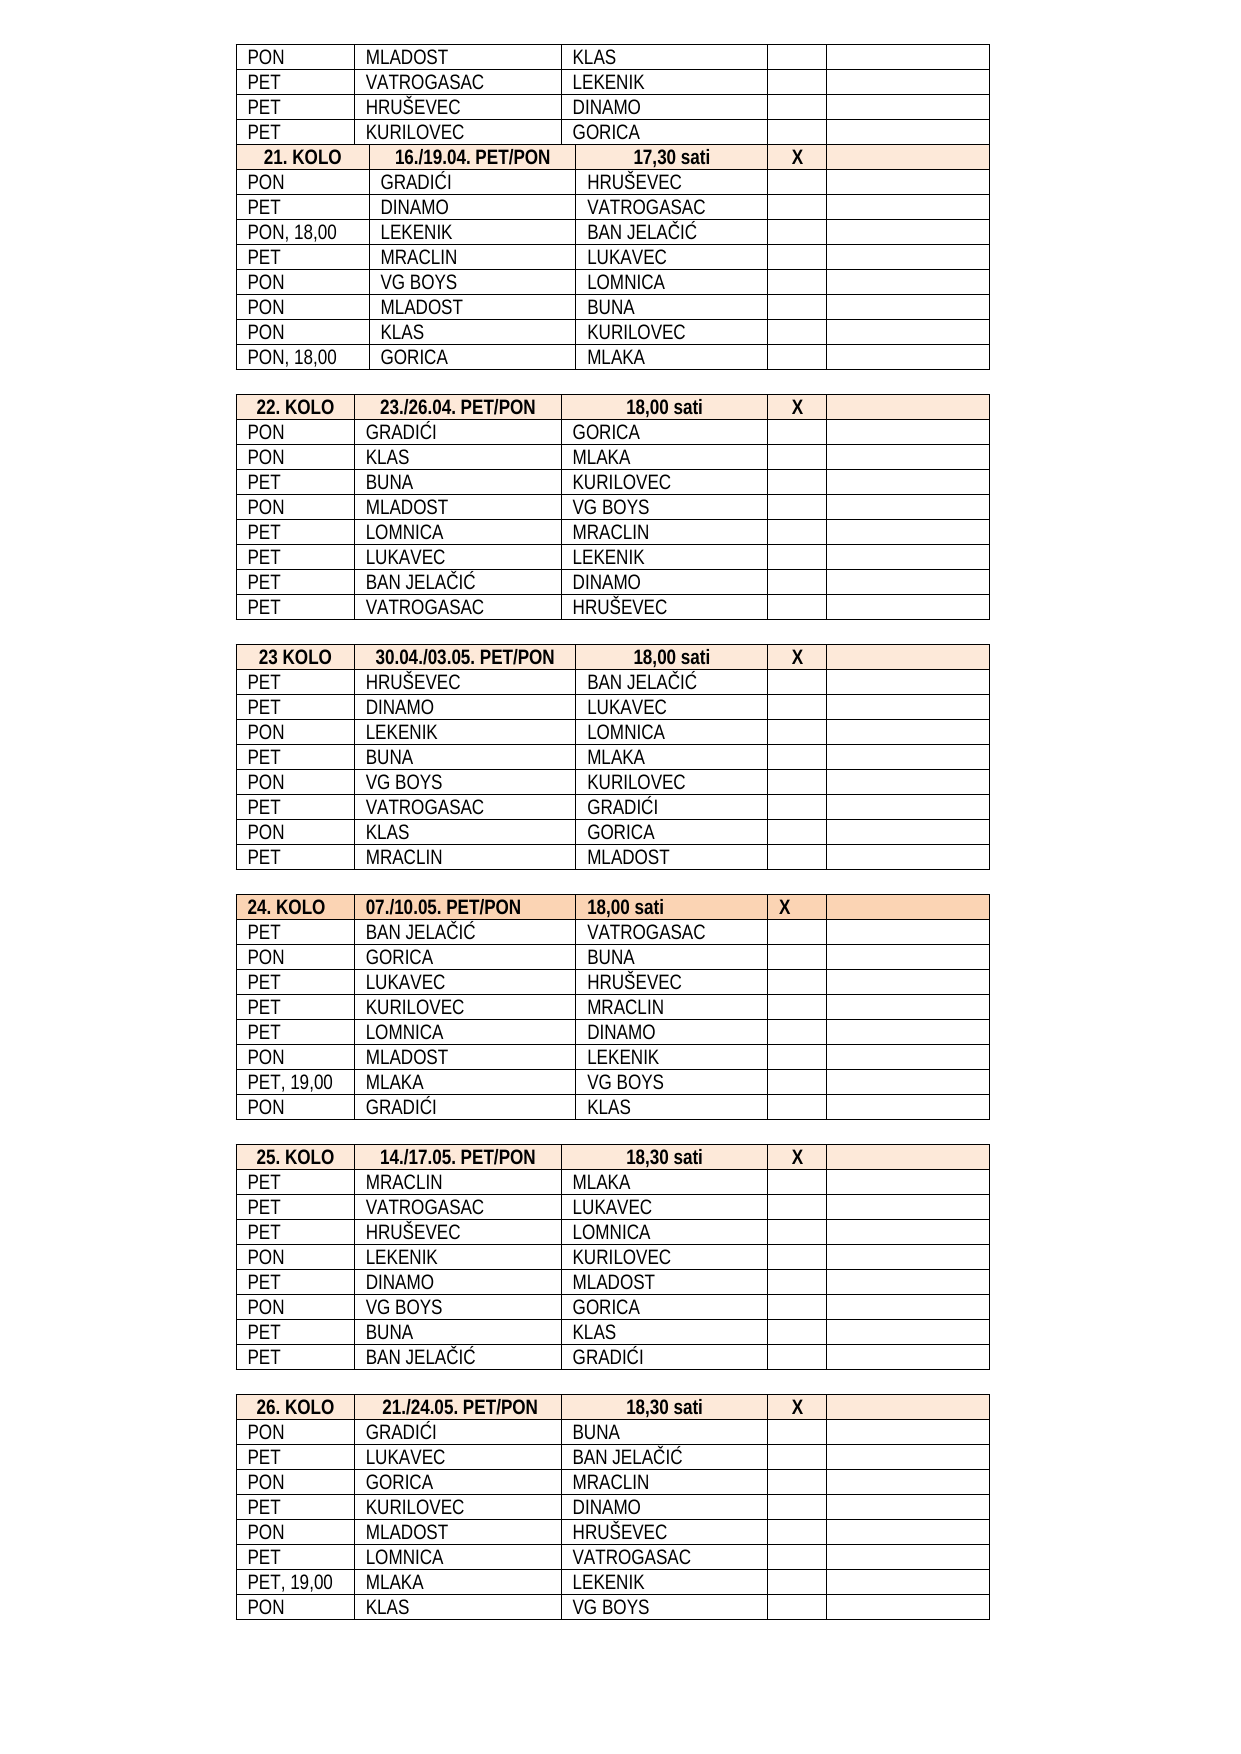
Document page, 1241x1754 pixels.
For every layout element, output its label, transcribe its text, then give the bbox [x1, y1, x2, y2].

table_header 14./17.05. PET/PON [355, 1145, 561, 1169]
table_cell [768, 120, 826, 144]
table_cell [768, 595, 826, 619]
table_cell [827, 1520, 989, 1544]
table_cell LUKAVEC [355, 970, 575, 994]
table_cell PET [237, 1320, 354, 1344]
table_cell [768, 1020, 826, 1044]
table_cell VATROGASAC [355, 595, 561, 619]
table_cell PET [237, 1195, 354, 1219]
table_cell VATROGASAC [576, 920, 767, 944]
table_cell PON [237, 170, 369, 194]
table_cell [827, 770, 989, 794]
table_cell BUNA [576, 945, 767, 969]
table_cell PET [237, 845, 354, 869]
table_cell [827, 1245, 989, 1269]
table_cell PON [237, 1595, 354, 1619]
table_cell [827, 570, 989, 594]
table_cell [827, 470, 989, 494]
table_cell KURILOVEC [562, 470, 767, 494]
table_cell [827, 995, 989, 1019]
table_cell LOMNICA [576, 720, 767, 744]
table_cell GORICA [355, 1470, 561, 1494]
table_cell [768, 295, 826, 319]
table_cell KLAS [576, 1095, 767, 1119]
table_cell [827, 1070, 989, 1094]
table_cell KLAS [370, 320, 575, 344]
table_header 23 KOLO [237, 645, 354, 669]
table_cell [768, 1545, 826, 1569]
table_cell PET [237, 245, 369, 269]
table_cell [827, 1595, 989, 1619]
table_cell PON [237, 1245, 354, 1269]
table_cell MLAKA [355, 1570, 561, 1594]
table_cell GRADIĆI [355, 1095, 575, 1119]
table_cell VG BOYS [562, 1595, 767, 1619]
table_cell [827, 145, 989, 169]
table_cell PON [237, 1420, 354, 1444]
table_cell HRUŠEVEC [576, 970, 767, 994]
table_cell 17,30 sati [576, 145, 767, 169]
table_cell VATROGASAC [576, 195, 767, 219]
table_cell [827, 845, 989, 869]
table_cell DINAMO [355, 695, 575, 719]
table_cell PON [237, 445, 354, 469]
table_cell [827, 1420, 989, 1444]
table_cell LOMNICA [576, 270, 767, 294]
table_cell PON [237, 1520, 354, 1544]
table_header [827, 395, 989, 419]
table_cell LEKENIK [576, 1045, 767, 1069]
table_header X [768, 1395, 826, 1419]
table_cell [827, 1320, 989, 1344]
table_cell GORICA [355, 945, 575, 969]
table_cell PET [237, 70, 354, 94]
table_cell BUNA [576, 295, 767, 319]
table_cell KURILOVEC [576, 320, 767, 344]
table_header 18,00 sati [576, 645, 767, 669]
table_cell [768, 195, 826, 219]
table_cell DINAMO [370, 195, 575, 219]
table_cell PON [237, 720, 354, 744]
table_cell [827, 1445, 989, 1469]
table_header 23./26.04. PET/PON [355, 395, 561, 419]
table_cell PET [237, 970, 354, 994]
table_cell [768, 270, 826, 294]
table_cell BAN JELAČIĆ [355, 570, 561, 594]
table_cell [768, 520, 826, 544]
table_cell [827, 1295, 989, 1319]
table_cell [768, 470, 826, 494]
table_cell [768, 545, 826, 569]
table_cell [768, 70, 826, 94]
table_cell PET [237, 120, 354, 144]
table_cell [768, 1195, 826, 1219]
table_header [827, 645, 989, 669]
table_cell [827, 720, 989, 744]
table_cell [768, 420, 826, 444]
table_cell BUNA [355, 470, 561, 494]
table_header 07./10.05. PET/PON [355, 895, 575, 919]
table_cell [827, 795, 989, 819]
table_cell BAN JELAČIĆ [562, 1445, 767, 1469]
table_cell MRACLIN [355, 1170, 561, 1194]
table_cell [827, 320, 989, 344]
table_cell [827, 820, 989, 844]
table_cell [827, 95, 989, 119]
table_cell [827, 670, 989, 694]
table_cell PET [237, 1020, 354, 1044]
table_cell PON [237, 270, 369, 294]
table_cell [827, 420, 989, 444]
table_cell HRUŠEVEC [355, 95, 561, 119]
table_cell [768, 345, 826, 369]
table_cell GRADIĆI [355, 420, 561, 444]
table_cell [768, 1345, 826, 1369]
table_cell [768, 745, 826, 769]
table_cell GRADIĆI [355, 1420, 561, 1444]
table_cell PET [237, 995, 354, 1019]
table_cell [827, 70, 989, 94]
table_cell PET [237, 745, 354, 769]
table_cell [768, 845, 826, 869]
table_cell [827, 1570, 989, 1594]
table_header 18,30 sati [562, 1395, 767, 1419]
table_cell GRADIĆI [576, 795, 767, 819]
table_header 18,30 sati [562, 1145, 767, 1169]
table_cell [768, 1070, 826, 1094]
table_cell [827, 345, 989, 369]
table_cell [768, 570, 826, 594]
table_cell MRACLIN [355, 845, 575, 869]
table_cell MRACLIN [562, 520, 767, 544]
table_cell VG BOYS [355, 1295, 561, 1319]
table_cell MRACLIN [562, 1470, 767, 1494]
table_cell VATROGASAC [355, 1195, 561, 1219]
table_header 22. KOLO [237, 395, 354, 419]
table_cell [827, 270, 989, 294]
table_cell [768, 920, 826, 944]
table_cell MLADOST [355, 495, 561, 519]
table_cell [827, 1095, 989, 1119]
table_cell MLADOST [355, 1045, 575, 1069]
table_header X [768, 895, 826, 919]
table_cell LEKENIK [562, 545, 767, 569]
table_cell PET [237, 95, 354, 119]
table_cell LOMNICA [562, 1220, 767, 1244]
table_cell BUNA [355, 1320, 561, 1344]
table_cell MRACLIN [370, 245, 575, 269]
table_cell GORICA [562, 120, 767, 144]
table_cell LOMNICA [355, 1020, 575, 1044]
table_cell KURILOVEC [355, 995, 575, 1019]
table_cell [768, 1320, 826, 1344]
table_cell LUKAVEC [576, 695, 767, 719]
table_cell [768, 1220, 826, 1244]
table_cell 21. KOLO [237, 145, 369, 169]
table_cell MLAKA [562, 445, 767, 469]
table_cell LOMNICA [355, 520, 561, 544]
table_header 21./24.05. PET/PON [355, 1395, 561, 1419]
table_header 18,00 sati [576, 895, 767, 919]
table_cell PON [237, 945, 354, 969]
table_cell KURILOVEC [355, 120, 561, 144]
table_cell MLADOST [562, 1270, 767, 1294]
table_cell PON, 18,00 [237, 220, 369, 244]
table_cell BAN JELAČIĆ [355, 920, 575, 944]
table_cell PET [237, 1495, 354, 1519]
table_header X [768, 395, 826, 419]
table_cell [827, 695, 989, 719]
table_cell [827, 1020, 989, 1044]
table_cell [827, 920, 989, 944]
table_cell GORICA [562, 420, 767, 444]
table_cell HRUŠEVEC [562, 1520, 767, 1544]
table_cell PON [237, 1470, 354, 1494]
table_cell LEKENIK [355, 1245, 561, 1269]
table_cell [827, 1470, 989, 1494]
table_cell LUKAVEC [576, 245, 767, 269]
table_cell [827, 245, 989, 269]
table_cell LUKAVEC [355, 1445, 561, 1469]
table_cell [768, 695, 826, 719]
table_cell PON [237, 45, 354, 69]
table_cell MLAKA [562, 1170, 767, 1194]
table_cell PON [237, 820, 354, 844]
table_cell MLADOST [370, 295, 575, 319]
table_cell [768, 1170, 826, 1194]
table_cell [768, 220, 826, 244]
table_cell [768, 795, 826, 819]
table_cell [827, 1220, 989, 1244]
table_cell 16./19.04. PET/PON [370, 145, 575, 169]
table_header 24. KOLO [237, 895, 354, 919]
table_cell MLADOST [576, 845, 767, 869]
table_cell PET [237, 1545, 354, 1569]
table_cell [827, 1345, 989, 1369]
table_cell VG BOYS [576, 1070, 767, 1094]
table_header [827, 1395, 989, 1419]
table_cell LEKENIK [562, 1570, 767, 1594]
table_cell KLAS [355, 1595, 561, 1619]
table_header 25. KOLO [237, 1145, 354, 1169]
table_cell VATROGASAC [562, 1545, 767, 1569]
table_cell KURILOVEC [355, 1495, 561, 1519]
table_cell X [768, 145, 826, 169]
table_cell PET [237, 920, 354, 944]
table_cell [827, 195, 989, 219]
table_cell KLAS [562, 1320, 767, 1344]
table_cell [827, 295, 989, 319]
table_cell MRACLIN [576, 995, 767, 1019]
table_cell [827, 1045, 989, 1069]
table_cell PON [237, 770, 354, 794]
table_cell [768, 445, 826, 469]
table_cell DINAMO [562, 95, 767, 119]
table_cell [768, 1245, 826, 1269]
table_header X [768, 1145, 826, 1169]
table_cell [768, 995, 826, 1019]
table_cell [827, 445, 989, 469]
table_header [827, 895, 989, 919]
table_cell PET [237, 520, 354, 544]
table_cell KLAS [562, 45, 767, 69]
table_cell [768, 1570, 826, 1594]
table_cell KURILOVEC [562, 1245, 767, 1269]
table_cell MLADOST [355, 45, 561, 69]
table_header 26. KOLO [237, 1395, 354, 1419]
table_cell GRADIĆI [370, 170, 575, 194]
table_cell KLAS [355, 820, 575, 844]
table_cell PET [237, 1445, 354, 1469]
table_cell [768, 1045, 826, 1069]
table_cell [768, 1295, 826, 1319]
table_cell [768, 820, 826, 844]
table_cell PET, 19,00 [237, 1570, 354, 1594]
table_cell [768, 1495, 826, 1519]
table_cell PON [237, 295, 369, 319]
table_cell [768, 770, 826, 794]
table_cell [827, 220, 989, 244]
table_cell [768, 1520, 826, 1544]
table_cell [827, 120, 989, 144]
table_cell HRUŠEVEC [562, 595, 767, 619]
table_cell HRUŠEVEC [576, 170, 767, 194]
table_cell [827, 1170, 989, 1194]
table_cell PET [237, 795, 354, 819]
table_cell PET [237, 1345, 354, 1369]
table_cell BUNA [562, 1420, 767, 1444]
table_cell PET, 19,00 [237, 1070, 354, 1094]
table_cell [768, 945, 826, 969]
table_cell DINAMO [562, 1495, 767, 1519]
table_cell GORICA [370, 345, 575, 369]
table_cell GRADIĆI [562, 1345, 767, 1369]
table_cell [827, 45, 989, 69]
table_cell [827, 1545, 989, 1569]
table_cell [768, 1270, 826, 1294]
table_cell [768, 45, 826, 69]
table_cell LEKENIK [355, 720, 575, 744]
table_cell PET [237, 1220, 354, 1244]
table_cell PON [237, 320, 369, 344]
table_cell [827, 1195, 989, 1219]
table_header 18,00 sati [562, 395, 767, 419]
table_cell PET [237, 1270, 354, 1294]
table_cell [827, 595, 989, 619]
table_cell [768, 1420, 826, 1444]
table_cell [827, 1495, 989, 1519]
table_cell LEKENIK [370, 220, 575, 244]
table_cell [827, 1270, 989, 1294]
table_cell PET [237, 545, 354, 569]
table_cell PON [237, 495, 354, 519]
table_cell [768, 720, 826, 744]
table_cell [827, 970, 989, 994]
table_cell PET [237, 470, 354, 494]
table_cell [768, 1445, 826, 1469]
table_cell DINAMO [562, 570, 767, 594]
table_cell [827, 495, 989, 519]
table_cell PET [237, 195, 369, 219]
table_cell [768, 1470, 826, 1494]
table_cell PON [237, 1295, 354, 1319]
table_cell [768, 1095, 826, 1119]
table_cell MLAKA [576, 745, 767, 769]
table_cell LEKENIK [562, 70, 767, 94]
table_header 30.04./03.05. PET/PON [355, 645, 575, 669]
table_cell VATROGASAC [355, 795, 575, 819]
table_cell VG BOYS [355, 770, 575, 794]
table_cell [827, 170, 989, 194]
table_cell HRUŠEVEC [355, 1220, 561, 1244]
table_cell LOMNICA [355, 1545, 561, 1569]
table_cell PON [237, 1095, 354, 1119]
table_cell [768, 970, 826, 994]
table_cell VG BOYS [562, 495, 767, 519]
table_cell [768, 95, 826, 119]
table_cell [768, 245, 826, 269]
table_cell PET [237, 570, 354, 594]
table_cell LUKAVEC [355, 545, 561, 569]
table_cell [768, 1595, 826, 1619]
table_header [827, 1145, 989, 1169]
table_cell KLAS [355, 445, 561, 469]
table_cell [768, 670, 826, 694]
table_cell PON, 18,00 [237, 345, 369, 369]
table_cell DINAMO [576, 1020, 767, 1044]
table_cell [827, 945, 989, 969]
table_cell PET [237, 695, 354, 719]
table_cell KURILOVEC [576, 770, 767, 794]
table_cell PET [237, 1170, 354, 1194]
table_cell GORICA [562, 1295, 767, 1319]
table_cell [827, 545, 989, 569]
table_cell PON [237, 1045, 354, 1069]
table_cell BUNA [355, 745, 575, 769]
table_cell LUKAVEC [562, 1195, 767, 1219]
table_cell PET [237, 595, 354, 619]
table_cell [768, 170, 826, 194]
table_cell MLADOST [355, 1520, 561, 1544]
table_cell BAN JELAČIĆ [576, 220, 767, 244]
table_cell [768, 320, 826, 344]
table_cell MLAKA [355, 1070, 575, 1094]
table_cell BAN JELAČIĆ [355, 1345, 561, 1369]
table_cell HRUŠEVEC [355, 670, 575, 694]
table_cell MLAKA [576, 345, 767, 369]
table_cell PET [237, 670, 354, 694]
table_cell PON [237, 420, 354, 444]
table_cell [768, 495, 826, 519]
table_header X [768, 645, 826, 669]
table_cell DINAMO [355, 1270, 561, 1294]
table_cell BAN JELAČIĆ [576, 670, 767, 694]
table_cell [827, 745, 989, 769]
table_cell [827, 520, 989, 544]
table_cell GORICA [576, 820, 767, 844]
table_cell VG BOYS [370, 270, 575, 294]
table_cell VATROGASAC [355, 70, 561, 94]
